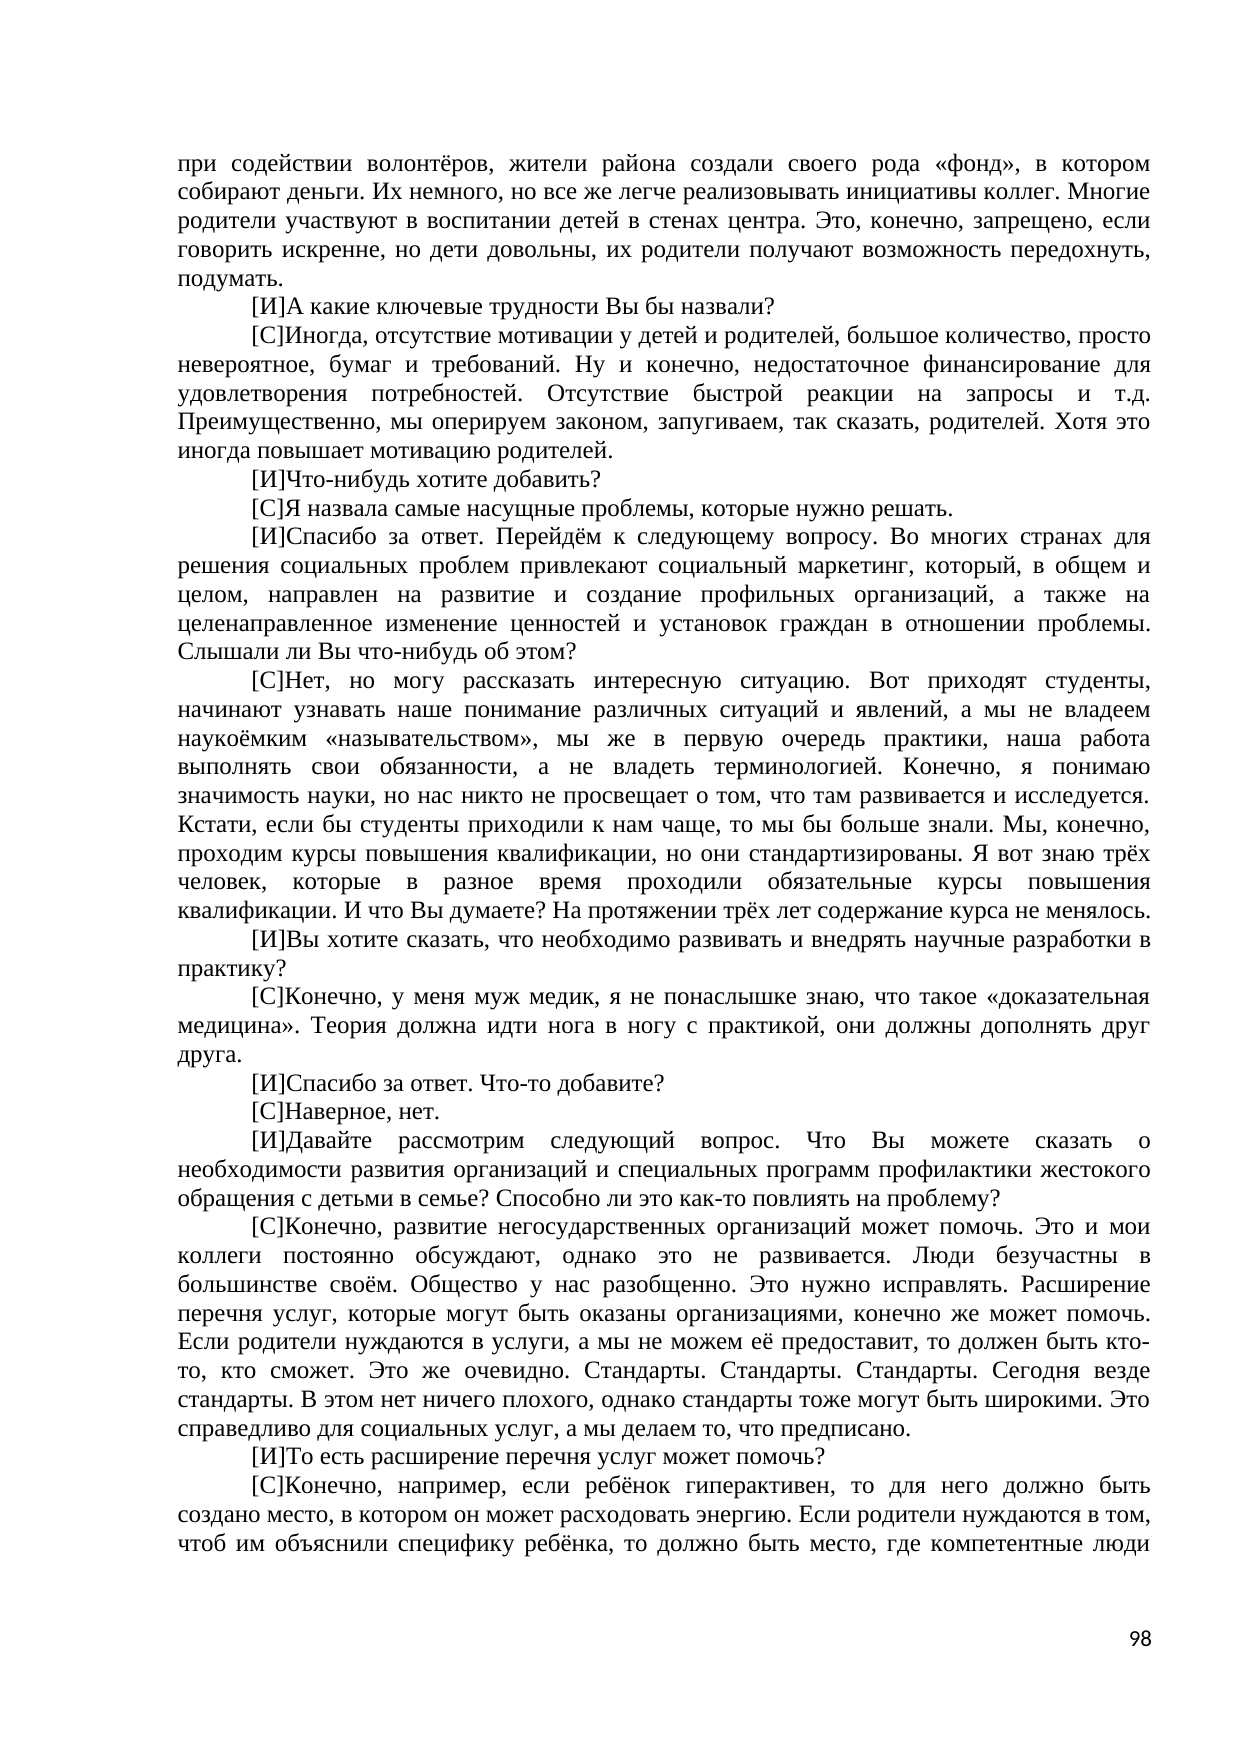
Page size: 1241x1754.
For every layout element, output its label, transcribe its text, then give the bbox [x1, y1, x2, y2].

text [И]Давайте рассмотрим следующий вопрос. Что Вы можете сказать о необходимости развития организаций и специальных программ профилактики жестокого обращения с детьми в семье? Способно ли это как-то повлиять на проблему? [177, 1125, 1152, 1211]
text [И]А какие ключевые трудности Вы бы назвали? [177, 291, 1152, 320]
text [177, 1470, 1152, 1556]
text [И]Спасибо за ответ. Что-то добавите? [177, 1068, 1152, 1096]
text [И]То есть расширение перечня услуг может помочь? [177, 1441, 1152, 1470]
text [И]Спасибо за ответ. Перейдём к следующему вопросу. Во многих странах для решения социальных проблем привлекают социальный маркетинг, который, в общем и целом, направлен на развитие и создание профильных организаций, а также на целенаправленное изменение ценностей и установок граждан в отношении проблемы. Слышали ли Вы что-нибудь об этом? [177, 521, 1152, 665]
text [И]Вы хотите сказать, что необходимо развивать и внедрять научные разработки в практику? [177, 924, 1152, 981]
text [С]Наверное, нет. [177, 1096, 1152, 1125]
text [С]Я назвала самые насущные проблемы, которые нужно решать. [177, 493, 1152, 521]
text [И]Что-нибудь хотите добавить? [177, 464, 1152, 493]
text [С]Конечно, развитие негосударственных организаций может помочь. Это и мои коллеги постоянно обсуждают, однако это не развивается. Люди безучастны в большинстве своём. Общество у нас разобщенно. Это нужно исправлять. Расширение перечня услуг, которые могут быть оказаны организациями, конечно же может помочь. Если родители нуждаются в услуги, а мы не можем её предоставит, то должен быть кто-то, кто сможет. Это же очевидно. Стандарты. Стандарты. Стандарты. Сегодня везде стандарты. В этом нет ничего плохого, однако стандарты тоже могут быть широкими. Это справедливо для социальных услуг, а мы делаем то, что предписано. [177, 1211, 1152, 1441]
text [С]Конечно, у меня муж медик, я не понаслышке знаю, что такое «доказательная медицина». Теория должна идти нога в ногу с практикой, они должны дополнять друг друга. [177, 981, 1152, 1068]
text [177, 148, 1152, 291]
text [С]Нет, но могу рассказать интересную ситуацию. Вот приходят студенты, начинают узнавать наше понимание различных ситуаций и явлений, а мы не владеем наукоёмким «назывательством», мы же в первую очередь практики, наша работа выполнять свои обязанности, а не владеть терминологией. Конечно, я понимаю значимость науки, но нас никто не просвещает о том, что там развивается и исследуется. Кстати, если бы студенты приходили к нам чаще, то мы бы больше знали. Мы, конечно, проходим курсы повышения квалификации, но они стандартизированы. Я вот знаю трёх человек, которые в разное время проходили обязательные курсы повышения квалификации. И что Вы думаете? На протяжении трёх лет содержание курса не менялось. [177, 665, 1152, 924]
text [С]Иногда, отсутствие мотивации у детей и родителей, большое количество, просто невероятное, бумаг и требований. Ну и конечно, недостаточное финансирование для удовлетворения потребностей. Отсутствие быстрой реакции на запросы и т.д. Преимущественно, мы оперируем законом, запугиваем, так сказать, родителей. Хотя это иногда повышает мотивацию родителей. [177, 320, 1152, 464]
